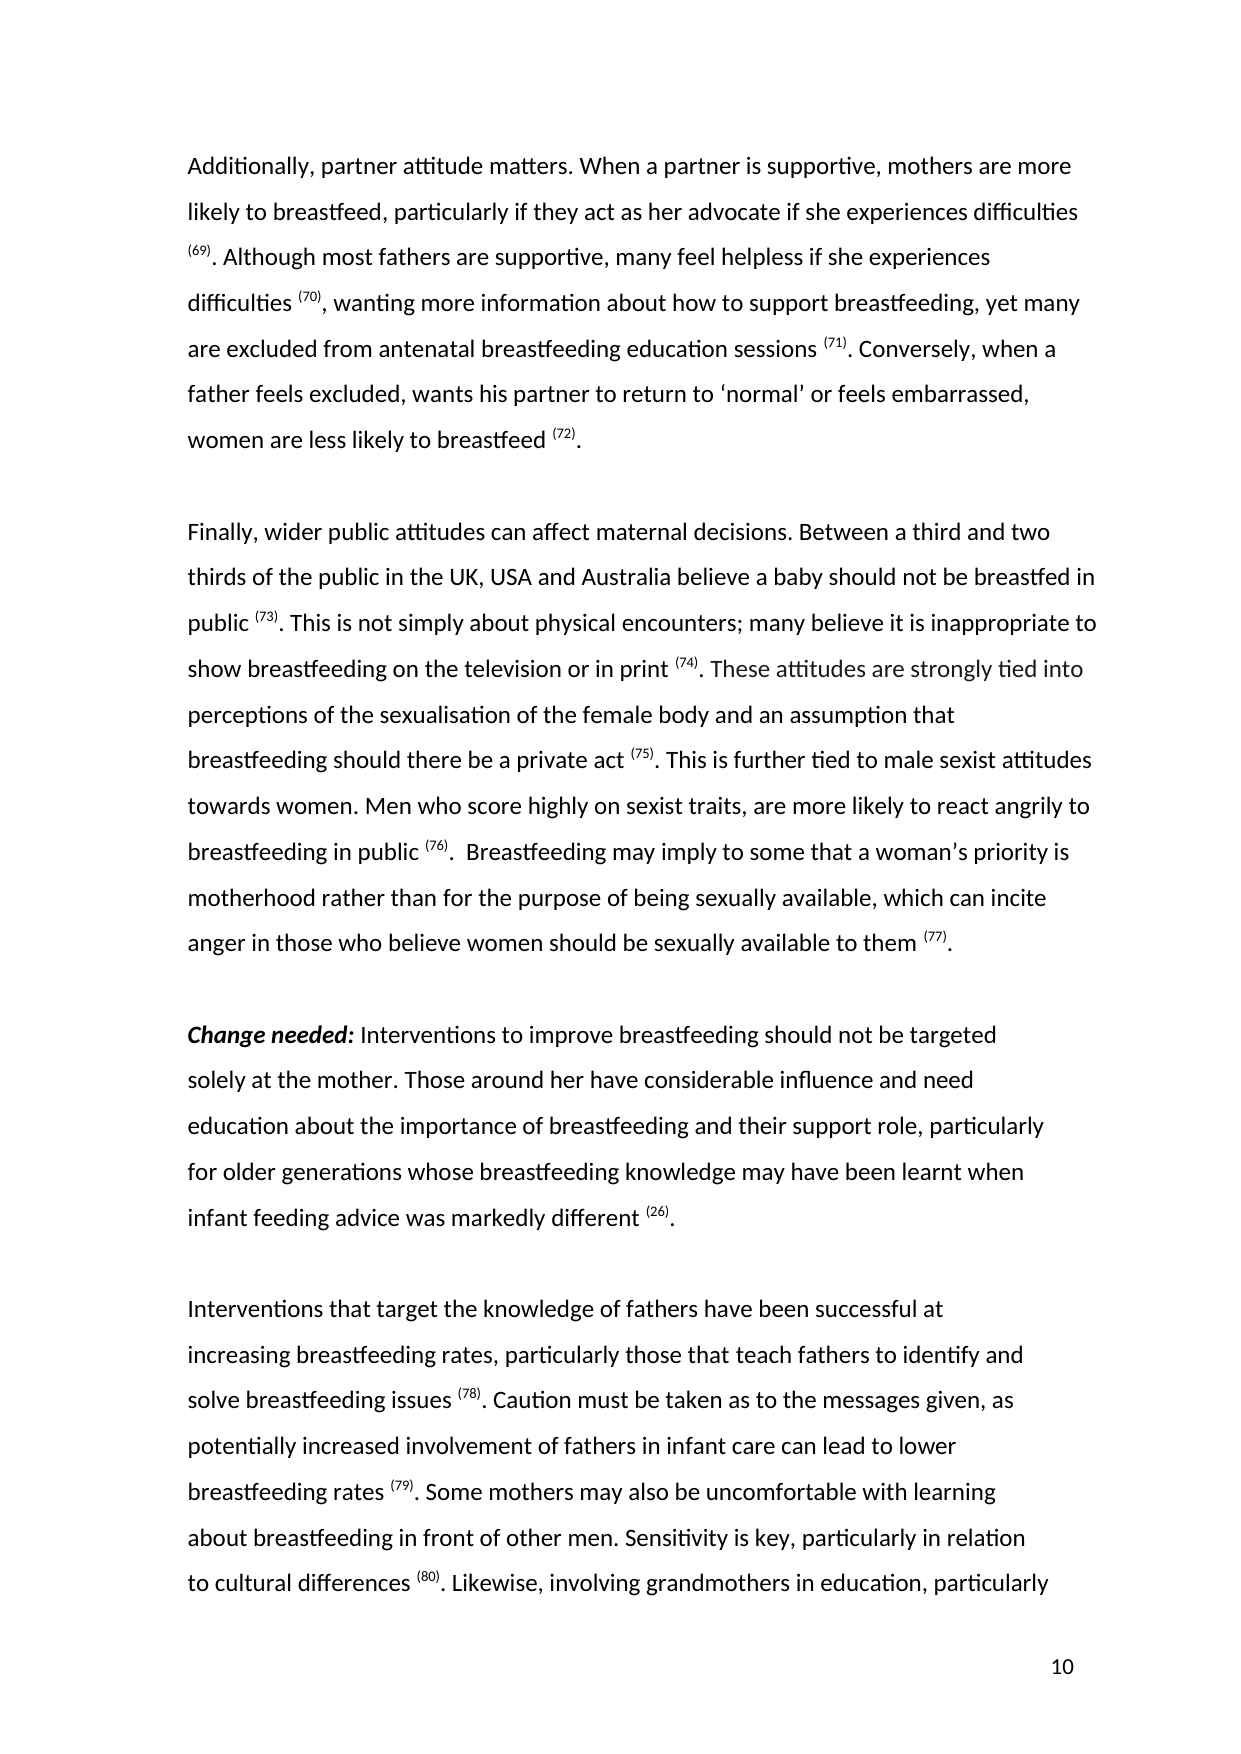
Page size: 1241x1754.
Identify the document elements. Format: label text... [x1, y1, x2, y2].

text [187, 1293, 1053, 1598]
text Change needed: Interventions to improve breastfeeding should not be targeted solely at the mother. Those around her have considerable influence and need education about the importance of breastfeeding and their support role, particularly for older generations whose breastfeeding knowledge may have been learnt when infant feeding advice was markedly different (26). [187, 1019, 1053, 1232]
text Additionally, partner attitude matters. When a partner is supportive, mothers are more likely to breastfeed, particularly if they act as her advocate if she experiences difficulties (69). Although most fathers are supportive, many feel helpless if she experiences difficulties (70), wanting more information about how to support breastfeeding, yet many are excluded from antenatal breastfeeding education sessions (71). Conversely, when a father feels excluded, wants his partner to return to ‘normal’ or feels embarrassed, women are less likely to breastfeed (72). [187, 150, 1098, 455]
text Finally, wider public attitudes can affect maternal decisions. Between a third and two thirds of the public in the UK, USA and Australia believe a baby should not be breastfed in public (73). This is not simply about physical encounters; many believe it is inappropriate to show breastfeeding on the television or in print (74). These attitudes are strongly tied into perceptions of the sexualisation of the female body and an assumption that breastfeeding should there be a private act (75). This is further tied to male sexist attitudes towards women. Men who score highly on sexist traits, are more likely to react angrily to breastfeeding in public (76). Breastfeeding may imply to some that a woman’s priority is motherhood rather than for the purpose of being sexually available, which can incite anger in those who believe women should be sexually available to them (77). [187, 470, 1098, 958]
